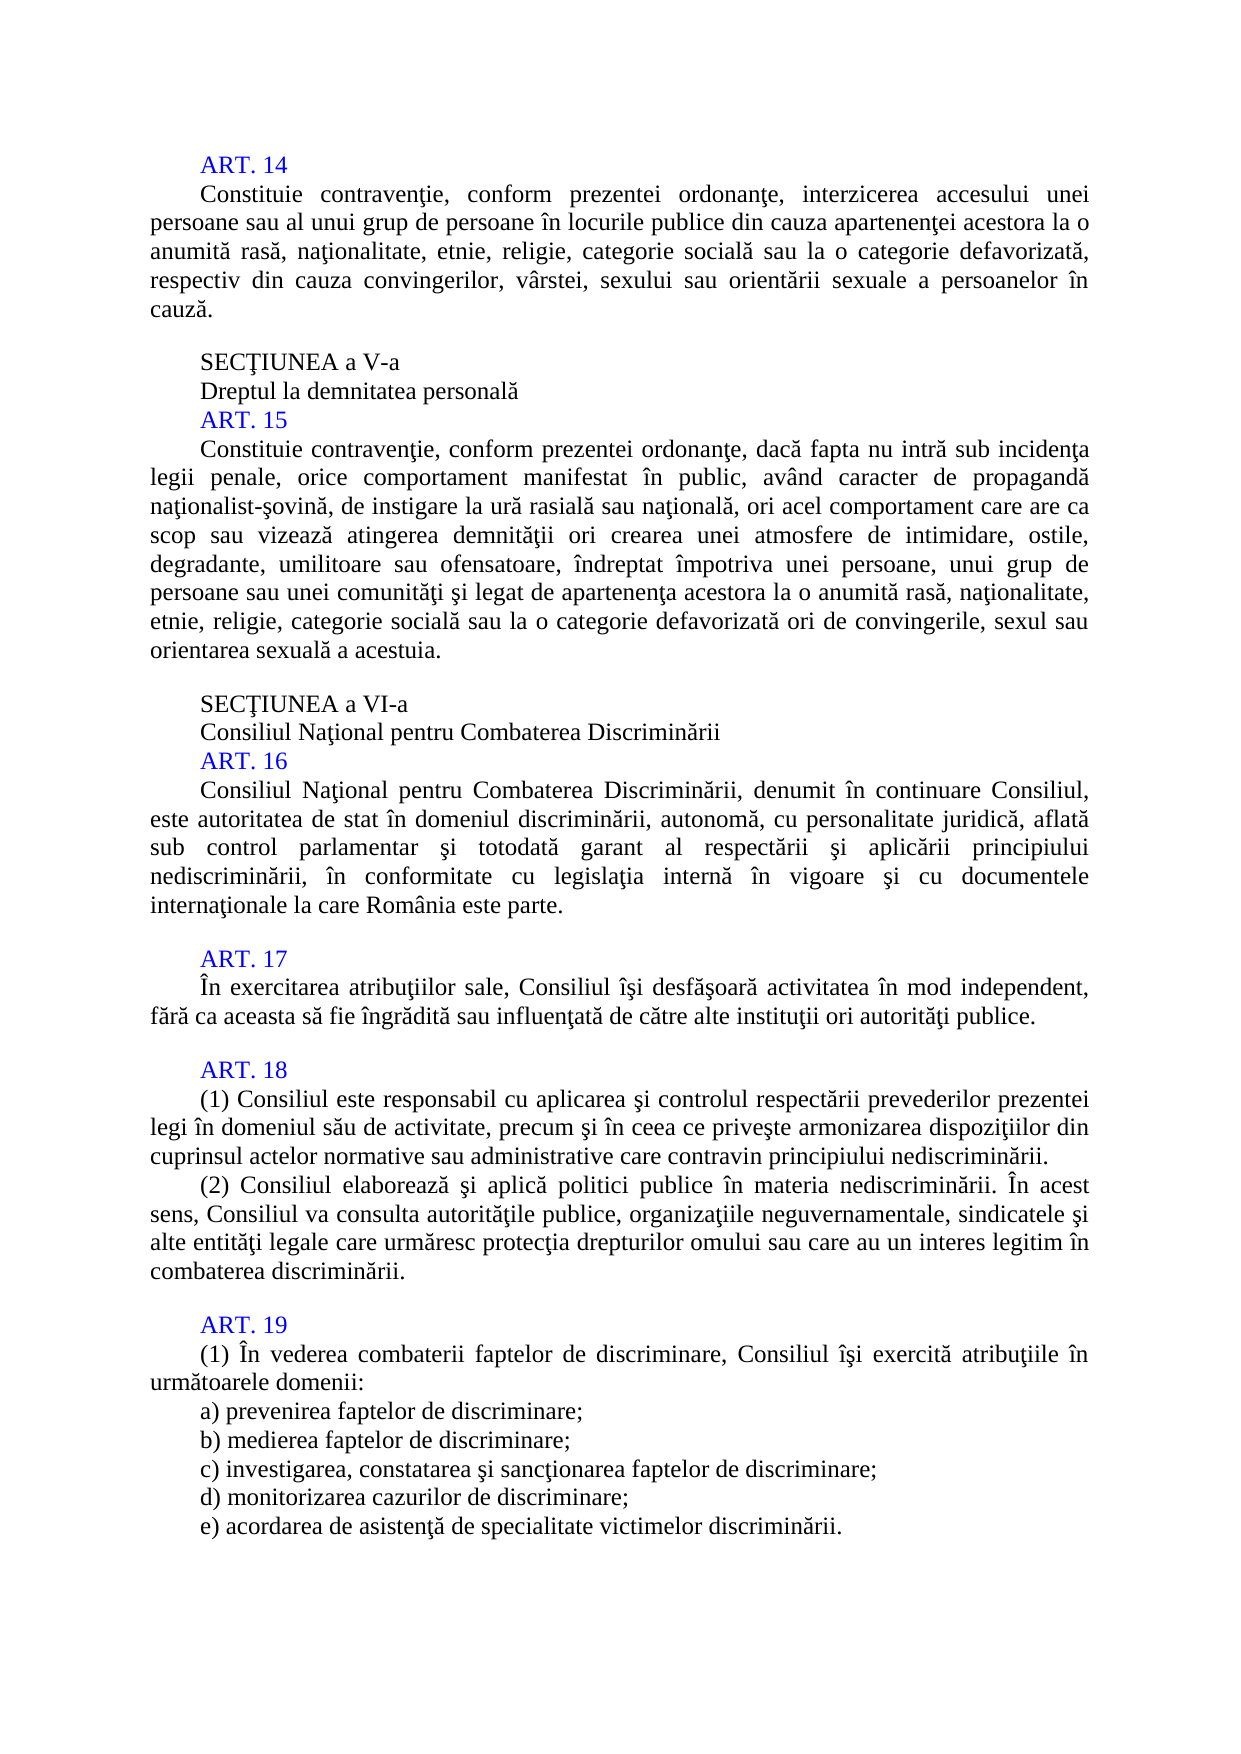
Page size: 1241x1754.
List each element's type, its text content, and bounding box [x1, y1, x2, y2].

text Dreptul la demnitatea personală [150, 376, 1090, 405]
text ART. 18 [150, 1055, 1090, 1084]
text SECŢIUNEA a VI-a [150, 689, 1090, 717]
text e) acordarea de asistenţă de specialitate victimelor discriminării. [150, 1511, 1090, 1540]
text Constituie contravenţie, conform prezentei ordonanţe, dacă fapta nu intră sub incidenţa legii penale, orice comportament manifestat în public, având caracter de propagandă naţionalist-şovină, de instigare la ură rasială sau naţională, ori acel comportament care are ca scop sau vizează atingerea demnităţii ori crearea unei atmosfere de intimidare, ostile, degradante, umilitoare sau ofensatoare, îndreptat împotriva unei persoane, unui grup de persoane sau unei comunităţi şi legat de apartenenţa acestora la o anumită rasă, naţionalitate, etnie, religie, categorie socială sau la o categorie defavorizată ori de convingerile, sexul sau orientarea sexuală a acestuia. [150, 434, 1090, 664]
text ART. 16 [150, 746, 1090, 775]
text În exercitarea atribuţiilor sale, Consiliul îşi desfăşoară activitatea în mod independent, fără ca aceasta să fie îngrădită sau influenţată de către alte instituţii ori autorităţi publice. [150, 972, 1090, 1030]
text Consiliul Naţional pentru Combaterea Discriminării [150, 717, 1090, 746]
text Consiliul Naţional pentru Combaterea Discriminării, denumit în continuare Consiliul, este autoritatea de stat în domeniul discriminării, autonomă, cu personalitate juridică, aflată sub control parlamentar şi totodată garant al respectării şi aplicării principiului nediscriminării, în conformitate cu legislaţia internă în vigoare şi cu documentele internaţionale la care România este parte. [150, 775, 1090, 919]
text (1) Consiliul este responsabil cu aplicarea şi controlul respectării prevederilor prezentei legi în domeniul său de activitate, precum şi în ceea ce priveşte armonizarea dispoziţiilor din cuprinsul actelor normative sau administrative care contravin principiului nediscriminării. [150, 1084, 1090, 1170]
text (2) Consiliul elaborează şi aplică politici publice în materia nediscriminării. În acest sens, Consiliul va consulta autorităţile publice, organizaţiile neguvernamentale, sindicatele şi alte entităţi legale care urmăresc protecţia drepturilor omului sau care au un interes legitim în combaterea discriminării. [150, 1170, 1090, 1285]
text b) medierea faptelor de discriminare; [150, 1425, 1090, 1454]
text ART. 17 [150, 944, 1090, 972]
text Constituie contravenţie, conform prezentei ordonanţe, interzicerea accesului unei persoane sau al unui grup de persoane în locurile publice din cauza apartenenţei acestora la o anumită rasă, naţionalitate, etnie, religie, categorie socială sau la o categorie defavorizată, respectiv din cauza convingerilor, vârstei, sexului sau orientării sexuale a persoanelor în cauză. [150, 179, 1090, 322]
text a) prevenirea faptelor de discriminare; [150, 1396, 1090, 1425]
text ART. 14 [150, 150, 1090, 179]
text d) monitorizarea cazurilor de discriminare; [150, 1482, 1090, 1511]
text (1) În vederea combaterii faptelor de discriminare, Consiliul îşi exercită atribuţiile în următoarele domenii: [150, 1339, 1090, 1396]
text c) investigarea, constatarea şi sancţionarea faptelor de discriminare; [150, 1454, 1090, 1482]
text SECŢIUNEA a V-a [150, 347, 1090, 376]
text ART. 19 [150, 1310, 1090, 1339]
text ART. 15 [150, 405, 1090, 434]
